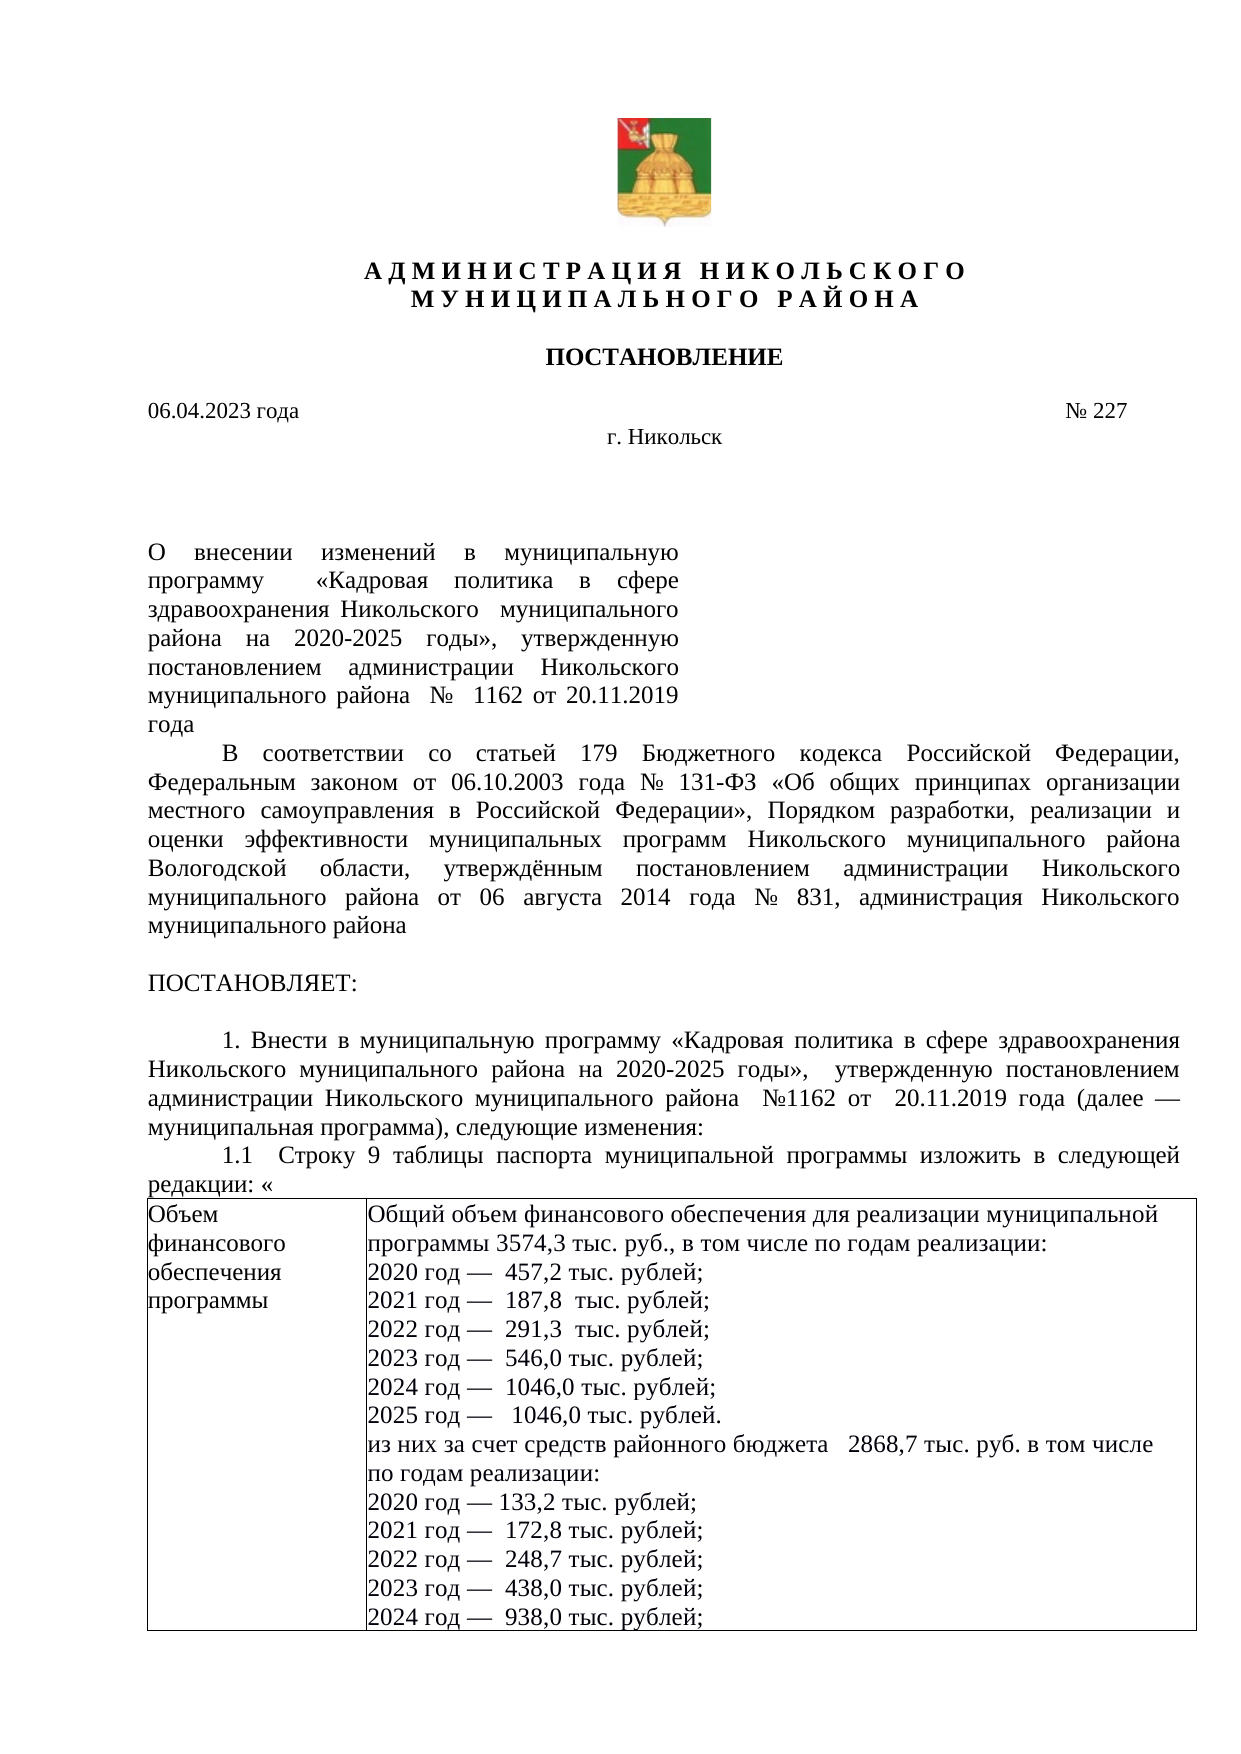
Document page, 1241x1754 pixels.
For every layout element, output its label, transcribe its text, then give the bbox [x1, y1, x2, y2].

text 06.04.2023 года № 227 [148, 397, 1181, 423]
text 1. Внести в муниципальную программу «Кадровая политика в сфере здравоохранения Никольского муниципального района на 2020-2025 годы», утвержденную постановлением администрации Никольского муниципального района №1162 от 20.11.2019 года (далее — муниципальная программа), следующие изменения: [148, 1026, 1181, 1141]
text ПОСТАНОВЛЯЕТ: [148, 968, 1181, 997]
text А Д М И Н И С Т Р А Ц И Я Н И К О Л Ь С К О Г О [148, 256, 1181, 284]
picture [617, 118, 712, 227]
text ПОСТАНОВЛЕНИЕ [148, 342, 1181, 371]
text г. Никольск [148, 423, 1181, 450]
text М У Н И Ц И П А Л Ь Н О Г О Р А Й О Н А [148, 284, 1181, 313]
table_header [148, 1199, 366, 1630]
text О внесении изменений в муниципальную программу «Кадровая политика в сфере здравоохранения Никольского муниципального района на 2020-2025 годы», утвержденную постановлением администрации Никольского муниципального района № 1162 от 20.11.2019 года [148, 537, 679, 738]
text 1.1 Строку 9 таблицы паспорта муниципальной программы изложить в следующей редакции: « [148, 1141, 1181, 1198]
text В соответствии со статьей 179 Бюджетного кодекса Российской Федерации, Федеральным законом от 06.10.2003 года № 131-ФЗ «Об общих принципах организации местного самоуправления в Российской Федерации», Порядком разработки, реализации и оценки эффективности муниципальных программ Никольского муниципального района Вологодской области, утверждённым постановлением администрации Никольского муниципального района от 06 августа 2014 года № 831, администрация Никольского муниципального района [148, 738, 1181, 939]
